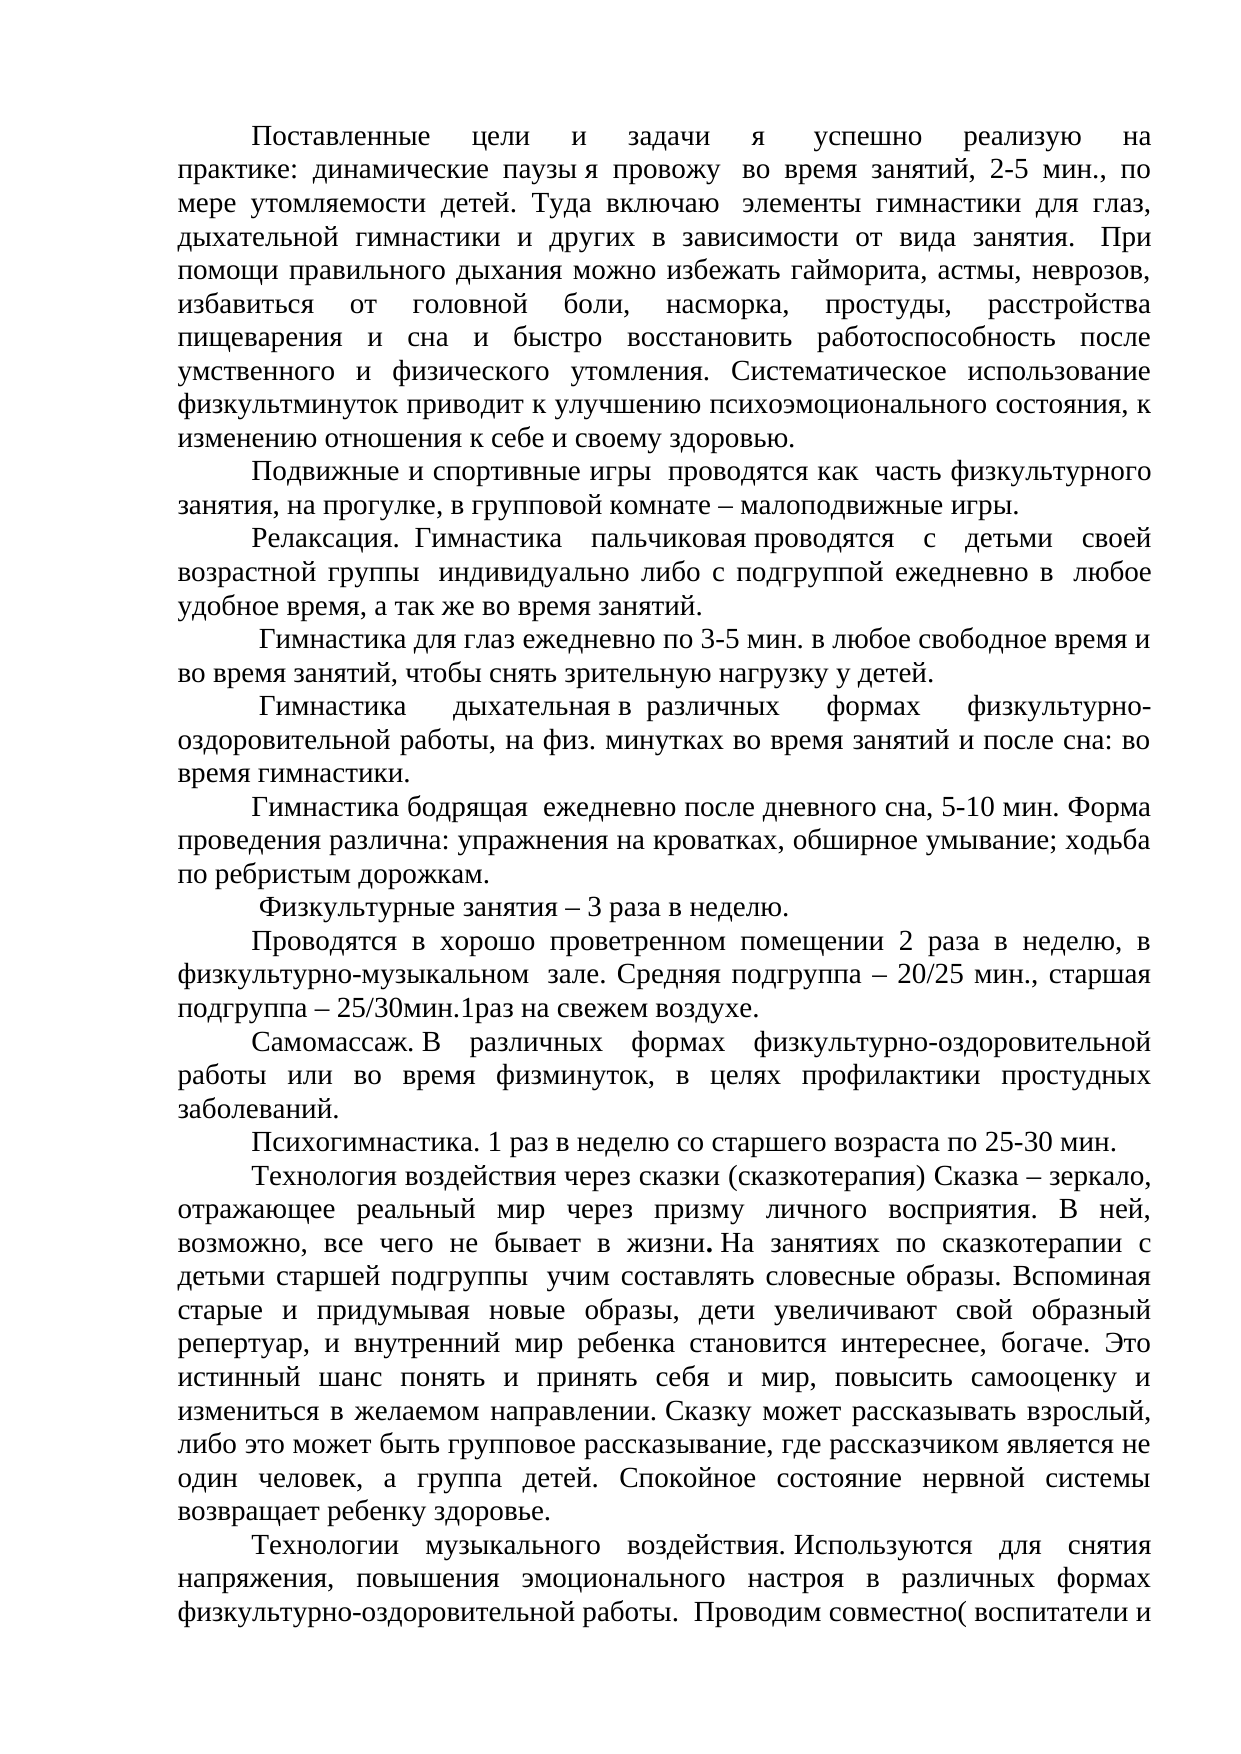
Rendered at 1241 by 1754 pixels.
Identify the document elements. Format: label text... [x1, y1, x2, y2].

text Гимнастика бодрящая ежедневно после дневного сна, 5-10 мин. Форма проведения различна: упражнения на кроватках, обширное умывание; ходьба по ребристым дорожкам. [177, 789, 1152, 889]
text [177, 1527, 1152, 1627]
text Подвижные и спортивные игры проводятся как часть физкультурного занятия, на прогулке, в групповой комнате – малоподвижные игры. [177, 453, 1152, 521]
text Гимнастика для глаз ежедневно по 3-5 мин. в любое свободное время и во время занятий, чтобы снять зрительную нагрузку у детей. [177, 621, 1152, 688]
text Поставленные цели и задачи я успешно реализую на практике: динамические паузы я провожу во время занятий, 2-5 мин., по мере утомляемости детей. Туда включаю элементы гимнастики для глаз, дыхательной гимнастики и других в зависимости от вида занятия. При помощи правильного дыхания можно избежать гайморита, астмы, неврозов, избавиться от головной боли, насморка, простуды, расстройства пищеварения и сна и быстро восстановить работоспособность после умственного и физического утомления. Систематическое использование физкультминуток приводит к улучшению психоэмоционального состояния, к изменению отношения к себе и своему здоровью. [177, 118, 1152, 453]
text Психогимнастика. 1 раз в неделю со старшего возраста по 25-30 мин. [177, 1124, 1152, 1158]
text Самомассаж. В различных формах физкультурно-оздоровительной работы или во время физминуток, в целях профилактики простудных заболеваний. [177, 1024, 1152, 1124]
text Технология воздействия через сказки (сказкотерапия) Сказка – зеркало, отражающее реальный мир через призму личного восприятия. В ней, возможно, все чего не бывает в жизни. На занятиях по сказкотерапии с детьми старшей подгруппы учим составлять словесные образы. Вспоминая старые и придумывая новые образы, дети увеличивают свой образный репертуар, и внутренний мир ребенка становится интереснее, богаче. Это истинный шанс понять и принять себя и мир, повысить самооценку и измениться в желаемом направлении. Сказку может рассказывать взрослый, либо это может быть групповое рассказывание, где рассказчиком является не один человек, а группа детей. Спокойное состояние нервной системы возвращает ребенку здоровье. [177, 1158, 1152, 1527]
text Проводятся в хорошо проветренном помещении 2 раза в неделю, в физкультурно-музыкальном зале. Средняя подгруппа – 20/25 мин., старшая подгруппа – 25/30мин.1раз на свежем воздухе. [177, 923, 1152, 1024]
text Гимнастика дыхательная в различных формах физкультурно-оздоровительной работы, на физ. минутках во время занятий и после сна: во время гимнастики. [177, 688, 1152, 789]
text Физкультурные занятия – 3 раза в неделю. [177, 889, 1152, 923]
text Релаксация. Гимнастика пальчиковая проводятся с детьми своей возрастной группы индивидуально либо с подгруппой ежедневно в любое удобное время, а так же во время занятий. [177, 521, 1152, 621]
